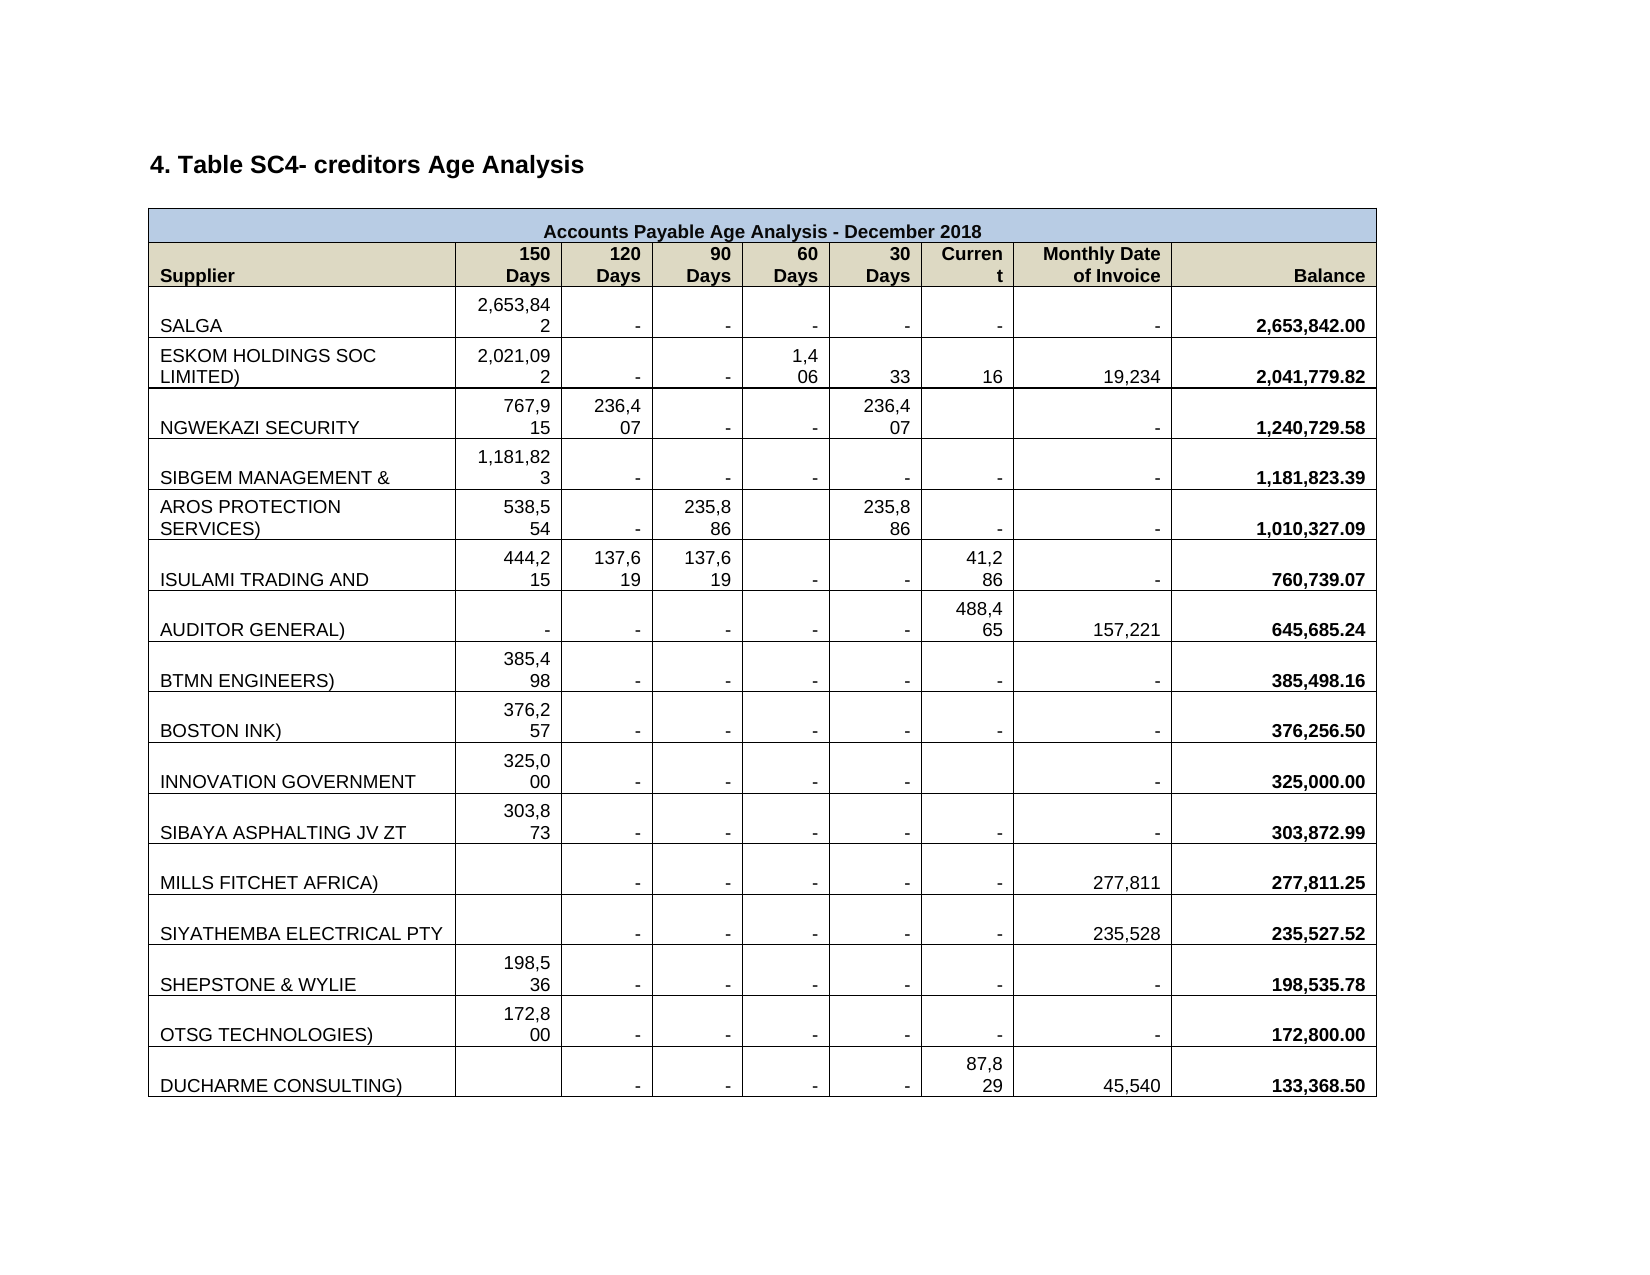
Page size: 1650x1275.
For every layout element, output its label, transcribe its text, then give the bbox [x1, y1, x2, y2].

table_cell - [743, 439, 829, 489]
table_cell 198,535.78 [1172, 945, 1376, 995]
table_cell Balance [1172, 243, 1376, 286]
table_cell - [562, 794, 652, 843]
table_cell 16 [922, 338, 1013, 387]
table_cell - [743, 945, 829, 995]
table_cell 2,653,842 [456, 287, 561, 337]
table_cell - [830, 540, 921, 590]
table_cell 303,873 [456, 794, 561, 843]
table_cell 1,240,729.58 [1172, 389, 1376, 438]
table_cell 137,619 [653, 540, 742, 590]
table_header Accounts Payable Age Analysis - December 2018 [149, 209, 1376, 242]
table_cell 325,000 [456, 743, 561, 792]
table_cell - [562, 945, 652, 995]
table_cell MILLS FITCHET AFRICA) [149, 844, 455, 894]
table_cell 198,536 [456, 945, 561, 995]
table_cell - [1014, 287, 1171, 337]
table_cell - [743, 895, 829, 944]
table_cell BTMN ENGINEERS) [149, 642, 455, 691]
table_cell SIBGEM MANAGEMENT & [149, 439, 455, 489]
text 4. Table SC4- creditors Age Analysis [150, 150, 1500, 179]
table_cell 87,829 [922, 1047, 1013, 1096]
table_cell - [830, 996, 921, 1046]
table_cell 1,406 [743, 338, 829, 387]
table_cell - [562, 743, 652, 792]
table_cell - [743, 1047, 829, 1096]
table_cell 767,915 [456, 389, 561, 438]
table_cell 120 Days [562, 243, 652, 286]
table_cell 2,653,842.00 [1172, 287, 1376, 337]
table_cell 385,498.16 [1172, 642, 1376, 691]
table_cell - [653, 945, 742, 995]
table_cell - [653, 794, 742, 843]
table_cell - [653, 1047, 742, 1096]
table_cell [456, 895, 561, 944]
table_cell - [743, 642, 829, 691]
table_cell - [653, 996, 742, 1046]
table_cell - [743, 591, 829, 641]
table_cell 235,886 [830, 490, 921, 539]
table_cell 538,554 [456, 490, 561, 539]
table_cell AUDITOR GENERAL) [149, 591, 455, 641]
table_cell Current [922, 243, 1013, 286]
table_cell - [562, 591, 652, 641]
table_cell - [830, 287, 921, 337]
table_cell 2,021,092 [456, 338, 561, 387]
table_cell 385,498 [456, 642, 561, 691]
table_cell - [1014, 945, 1171, 995]
table_cell - [830, 743, 921, 792]
table_cell 1,181,823 [456, 439, 561, 489]
table_cell 33 [830, 338, 921, 387]
table_cell [456, 1047, 561, 1096]
table_cell - [562, 692, 652, 742]
table_cell - [562, 287, 652, 337]
table_cell - [653, 743, 742, 792]
table_cell - [562, 439, 652, 489]
table_cell 1,181,823.39 [1172, 439, 1376, 489]
table_cell [743, 490, 829, 539]
table_cell 376,257 [456, 692, 561, 742]
table_cell - [562, 996, 652, 1046]
table_cell - [653, 895, 742, 944]
table_cell - [653, 338, 742, 387]
table_cell DUCHARME CONSULTING) [149, 1047, 455, 1096]
table_cell - [653, 389, 742, 438]
table_cell - [1014, 642, 1171, 691]
table_cell - [1014, 389, 1171, 438]
table_cell [922, 743, 1013, 792]
table_cell - [830, 945, 921, 995]
table_cell - [830, 794, 921, 843]
table_cell - [562, 642, 652, 691]
table_cell 235,528 [1014, 895, 1171, 944]
table_cell 150 Days [456, 243, 561, 286]
table_cell 137,619 [562, 540, 652, 590]
table_cell SIYATHEMBA ELECTRICAL PTY [149, 895, 455, 944]
table_cell 303,872.99 [1172, 794, 1376, 843]
table_cell 1,010,327.09 [1172, 490, 1376, 539]
table_cell - [743, 692, 829, 742]
table_cell SALGA [149, 287, 455, 337]
table_cell 277,811.25 [1172, 844, 1376, 894]
table_cell 30 Days [830, 243, 921, 286]
table_cell BOSTON INK) [149, 692, 455, 742]
table_cell - [830, 692, 921, 742]
table_cell - [653, 287, 742, 337]
table_cell 645,685.24 [1172, 591, 1376, 641]
table_cell - [1014, 743, 1171, 792]
table_cell - [743, 540, 829, 590]
table_cell 277,811 [1014, 844, 1171, 894]
table_cell - [653, 844, 742, 894]
table_cell - [922, 794, 1013, 843]
table_cell - [922, 287, 1013, 337]
table_cell - [562, 1047, 652, 1096]
table_cell - [743, 743, 829, 792]
table_cell Monthly Date of Invoice [1014, 243, 1171, 286]
table_cell 2,041,779.82 [1172, 338, 1376, 387]
table_cell - [653, 591, 742, 641]
table_cell - [1014, 439, 1171, 489]
table_cell - [562, 490, 652, 539]
table_cell - [562, 844, 652, 894]
table_cell Supplier [149, 243, 455, 286]
table_cell - [1014, 540, 1171, 590]
table_cell 236,407 [562, 389, 652, 438]
table_cell 444,215 [456, 540, 561, 590]
table_cell 376,256.50 [1172, 692, 1376, 742]
table_cell - [922, 692, 1013, 742]
table_cell - [922, 996, 1013, 1046]
table_cell 41,286 [922, 540, 1013, 590]
table_cell SIBAYA ASPHALTING JV ZT [149, 794, 455, 843]
table_cell - [743, 996, 829, 1046]
table_cell - [653, 692, 742, 742]
table_cell - [830, 439, 921, 489]
table_cell - [922, 642, 1013, 691]
table_cell - [743, 287, 829, 337]
table_cell SHEPSTONE & WYLIE [149, 945, 455, 995]
table_cell - [743, 389, 829, 438]
table_cell 60 Days [743, 243, 829, 286]
table_cell ISULAMI TRADING AND [149, 540, 455, 590]
table_cell 172,800.00 [1172, 996, 1376, 1046]
table_cell - [562, 895, 652, 944]
table_cell OTSG TECHNOLOGIES) [149, 996, 455, 1046]
table_cell - [743, 794, 829, 843]
table_cell - [1014, 996, 1171, 1046]
table_cell - [1014, 490, 1171, 539]
table_cell - [1014, 692, 1171, 742]
table_cell 157,221 [1014, 591, 1171, 641]
table_cell - [456, 591, 561, 641]
table_cell - [922, 490, 1013, 539]
table_cell - [922, 895, 1013, 944]
table_cell - [653, 642, 742, 691]
table_cell - [830, 895, 921, 944]
table_cell - [922, 439, 1013, 489]
table_cell [922, 389, 1013, 438]
table_cell 19,234 [1014, 338, 1171, 387]
table_cell 90 Days [653, 243, 742, 286]
table_cell 236,407 [830, 389, 921, 438]
table_cell 235,886 [653, 490, 742, 539]
table_cell NGWEKAZI SECURITY [149, 389, 455, 438]
table_cell 235,527.52 [1172, 895, 1376, 944]
table_cell - [830, 1047, 921, 1096]
table_cell 172,800 [456, 996, 561, 1046]
table_cell AROS PROTECTION SERVICES) [149, 490, 455, 539]
table_cell [456, 844, 561, 894]
table_cell - [830, 642, 921, 691]
table_cell - [1014, 794, 1171, 843]
table_cell 760,739.07 [1172, 540, 1376, 590]
table_cell - [743, 844, 829, 894]
table_cell 45,540 [1014, 1047, 1171, 1096]
table_cell 325,000.00 [1172, 743, 1376, 792]
table_cell - [653, 439, 742, 489]
table_cell - [922, 844, 1013, 894]
table_cell - [562, 338, 652, 387]
table_cell INNOVATION GOVERNMENT [149, 743, 455, 792]
table_cell 133,368.50 [1172, 1047, 1376, 1096]
table_cell ESKOM HOLDINGS SOC LIMITED) [149, 338, 455, 387]
table_cell 488,465 [922, 591, 1013, 641]
table_cell - [830, 591, 921, 641]
table_cell - [830, 844, 921, 894]
table_cell - [922, 945, 1013, 995]
